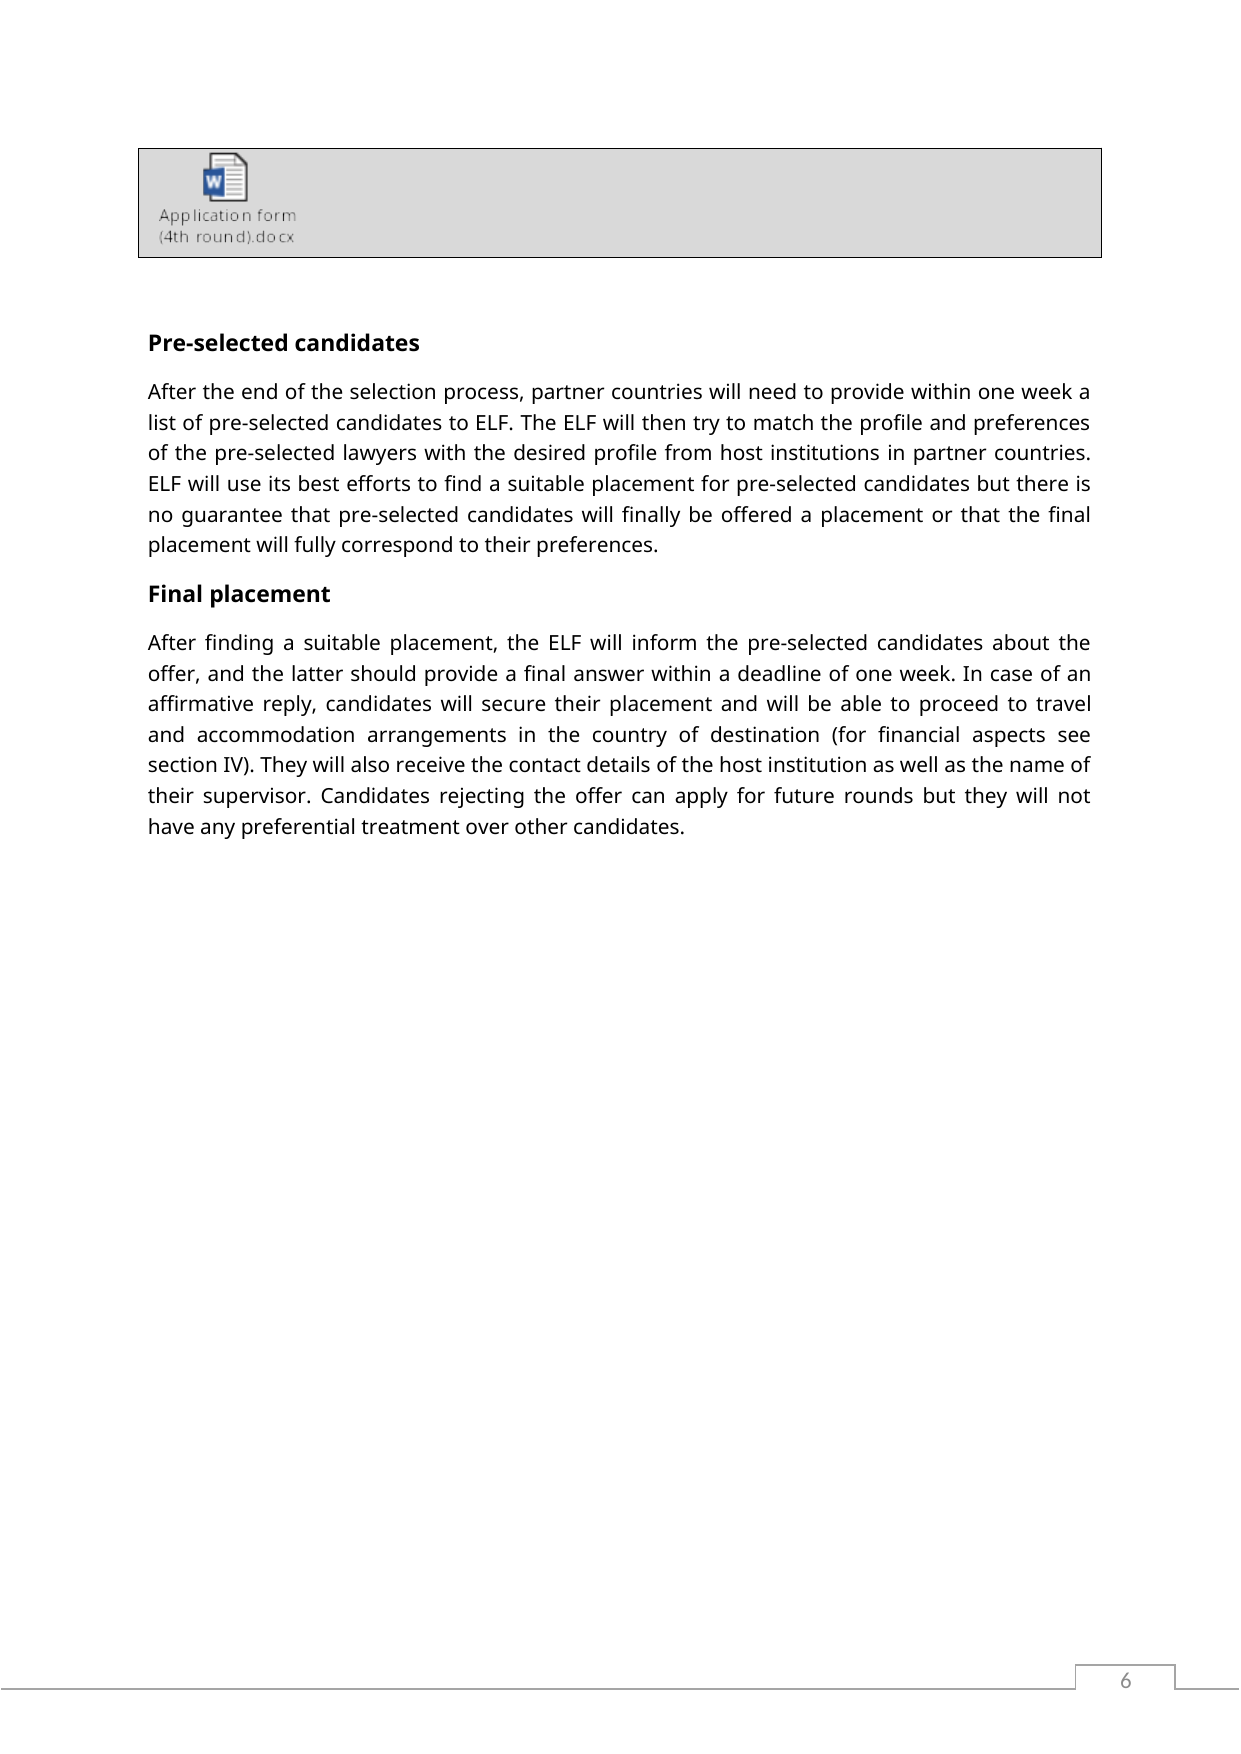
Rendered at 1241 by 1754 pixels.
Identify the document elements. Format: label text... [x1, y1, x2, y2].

text Pre-selected candidates [148, 327, 1093, 358]
text After finding a suitable placement, the ELF will inform the pre-selected candidates about the offer, and the latter should provide a final answer within a deadline of one week. In case of an affirmative reply, candidates will secure their placement and will be able to proceed to travel and accommodation arrangements in the country of destination (for financial aspects see section IV). They will also receive the contact details of the host institution as well as the name of their supervisor. Candidates rejecting the offer can apply for future rounds but they will not have any preferential treatment over other candidates. [148, 628, 1093, 840]
text After the end of the selection process, partner countries will need to provide within one week a list of pre-selected candidates to ELF. The ELF will then try to match the profile and preferences of the pre-selected lawyers with the desired profile from host institutions in partner countries. ELF will use its best efforts to find a suitable placement for pre-selected candidates but there is no guarantee that pre-selected candidates will finally be offered a placement or that the final placement will fully correspond to their preferences. [148, 377, 1093, 559]
text Final placement [148, 578, 1093, 609]
